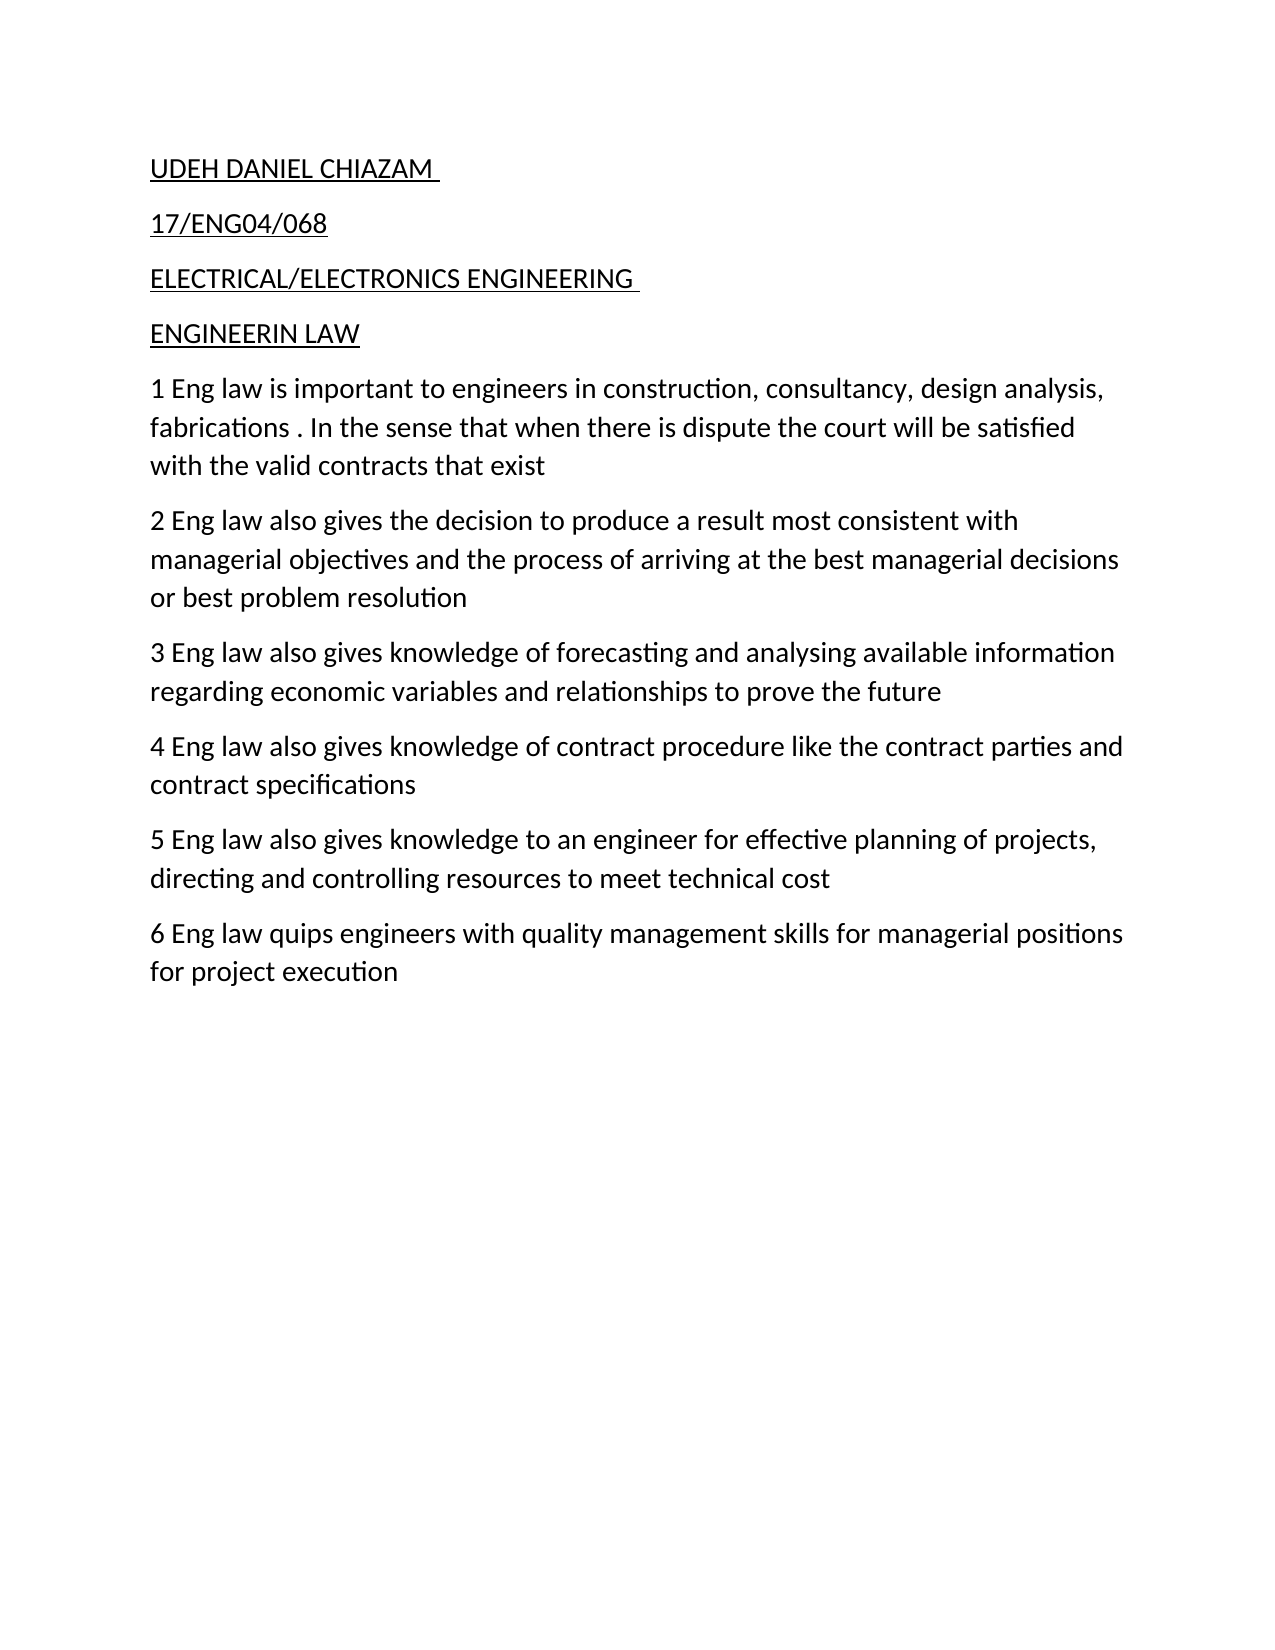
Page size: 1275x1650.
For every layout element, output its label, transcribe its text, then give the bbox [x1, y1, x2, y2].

text 17/ENG04/068 [150, 205, 1125, 241]
text 2 Eng law also gives the decision to produce a result most consistent with managerial objectives and the process of arriving at the best managerial decisions or best problem resolution [150, 502, 1125, 615]
text 4 Eng law also gives knowledge of contract procedure like the contract parties and contract specifications [150, 728, 1125, 802]
text 1 Eng law is important to engineers in construction, consultancy, design analysis, fabrications . In the sense that when there is dispute the court will be satisfied with the valid contracts that exist [150, 370, 1125, 483]
text 5 Eng law also gives knowledge to an engineer for effective planning of projects, directing and controlling resources to meet technical cost [150, 821, 1125, 896]
text ELECTRICAL/ELECTRONICS ENGINEERING [150, 260, 1125, 296]
text UDEH DANIEL CHIAZAM [150, 150, 1125, 186]
text ENGINEERIN LAW [150, 315, 1125, 351]
text 6 Eng law quips engineers with quality management skills for managerial positions for project execution [150, 915, 1125, 989]
text 3 Eng law also gives knowledge of forecasting and analysing available information regarding economic variables and relationships to prove the future [150, 634, 1125, 708]
